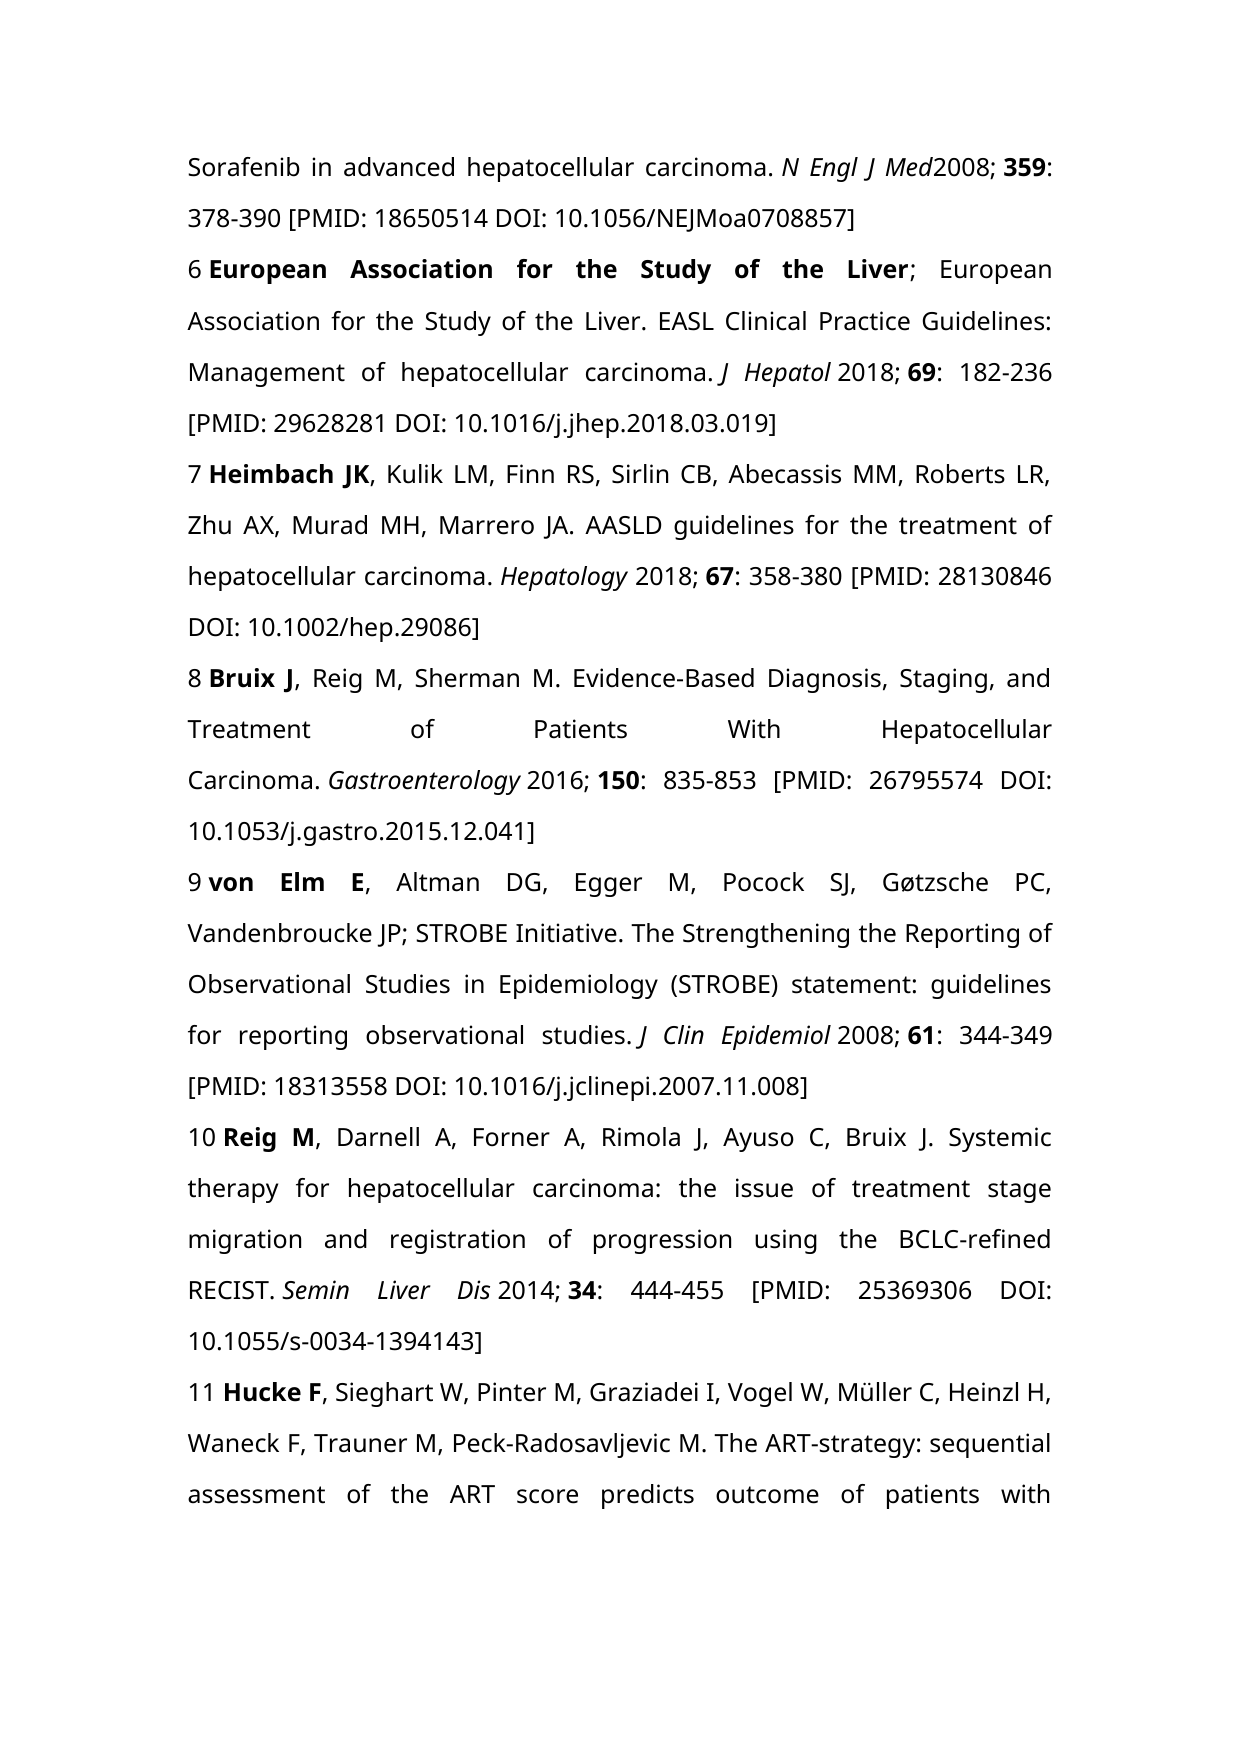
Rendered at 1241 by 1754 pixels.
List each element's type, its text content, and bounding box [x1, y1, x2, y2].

text 9 von Elm E, Altman DG, Egger M, Pocock SJ, Gøtzsche PC, Vandenbroucke JP; STROBE Initiative. The Strengthening the Reporting of Observational Studies in Epidemiology (STROBE) statement: guidelines for reporting observational studies. J Clin Epidemiol 2008; 61: 344-349 [PMID: 18313558 DOI: 10.1016/j.jclinepi.2007.11.008] [187, 864, 1053, 1103]
text 7 Heimbach JK, Kulik LM, Finn RS, Sirlin CB, Abecassis MM, Roberts LR, Zhu AX, Murad MH, Marrero JA. AASLD guidelines for the treatment of hepatocellular carcinoma. Hepatology 2018; 67: 358-380 [PMID: 28130846 DOI: 10.1002/hep.29086] [187, 456, 1053, 643]
text 8 Bruix J, Reig M, Sherman M. Evidence-Based Diagnosis, Staging, and Treatment of Patients With Hepatocellular Carcinoma. Gastroenterology 2016; 150: 835-853 [PMID: 26795574 DOI: 10.1053/j.gastro.2015.12.041] [187, 660, 1053, 848]
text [187, 1375, 1053, 1511]
text 10 Reig M, Darnell A, Forner A, Rimola J, Ayuso C, Bruix J. Systemic therapy for hepatocellular carcinoma: the issue of treatment stage migration and registration of progression using the BCLC-refined RECIST. Semin Liver Dis 2014; 34: 444-455 [PMID: 25369306 DOI: 10.1055/s-0034-1394143] [187, 1120, 1053, 1358]
text 6 European Association for the Study of the Liver; European Association for the Study of the Liver. EASL Clinical Practice Guidelines: Management of hepatocellular carcinoma. J Hepatol 2018; 69: 182-236 [PMID: 29628281 DOI: 10.1016/j.jhep.2018.03.019] [187, 252, 1053, 439]
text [187, 150, 1053, 235]
